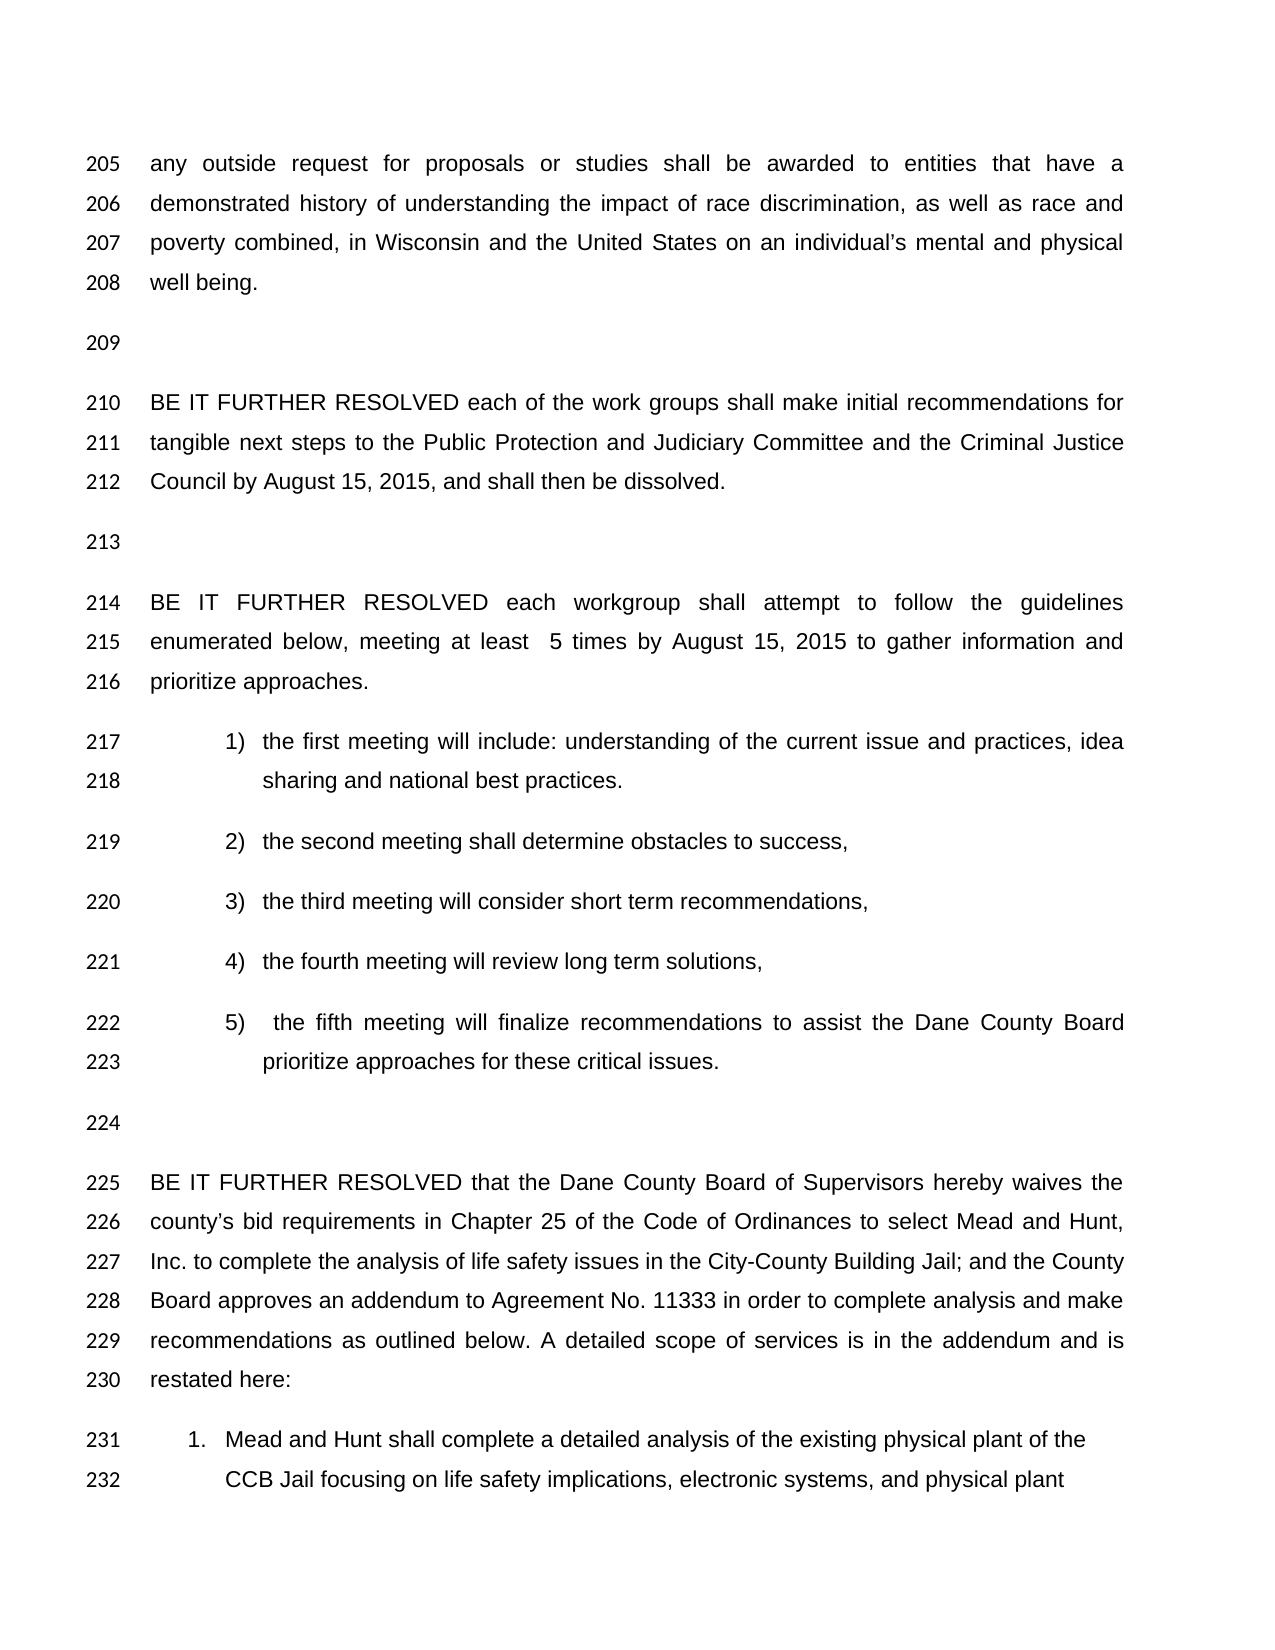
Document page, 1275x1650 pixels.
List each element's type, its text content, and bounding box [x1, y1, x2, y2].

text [150, 150, 1125, 295]
list the third meeting will consider short term recommendations, [225, 888, 1125, 914]
text BE IT FURTHER RESOLVED each of the work groups shall make initial recommendations for tangible next steps to the Public Protection and Judiciary Committee and the Criminal Justice Council by August 15, 2015, and shall then be dissolved. [150, 389, 1125, 494]
text BE IT FURTHER RESOLVED that the Dane County Board of Supervisors hereby waives the county’s bid requirements in Chapter 25 of the Code of Ordinances to select Mead and Hunt, Inc. to complete the analysis of life safety issues in the City-County Building Jail; and the County Board approves an addendum to Agreement No. 11333 in order to complete analysis and make recommendations as outlined below. A detailed scope of services is in the addendum and is restated here: [150, 1169, 1125, 1392]
list the fifth meeting will finalize recommendations to assist the Dane County Board prioritize approaches for these critical issues. [225, 1009, 1125, 1074]
list the second meeting shall determine obstacles to success, [225, 828, 1125, 854]
text BE IT FURTHER RESOLVED each workgroup shall attempt to follow the guidelines enumerated below, meeting at least 5 times by August 15, 2015 to gather information and prioritize approaches. [150, 589, 1125, 694]
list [187, 1426, 1125, 1492]
list the fourth meeting will review long term solutions, [225, 948, 1125, 975]
list the first meeting will include: understanding of the current issue and practices, idea sharing and national best practices. [225, 728, 1125, 794]
